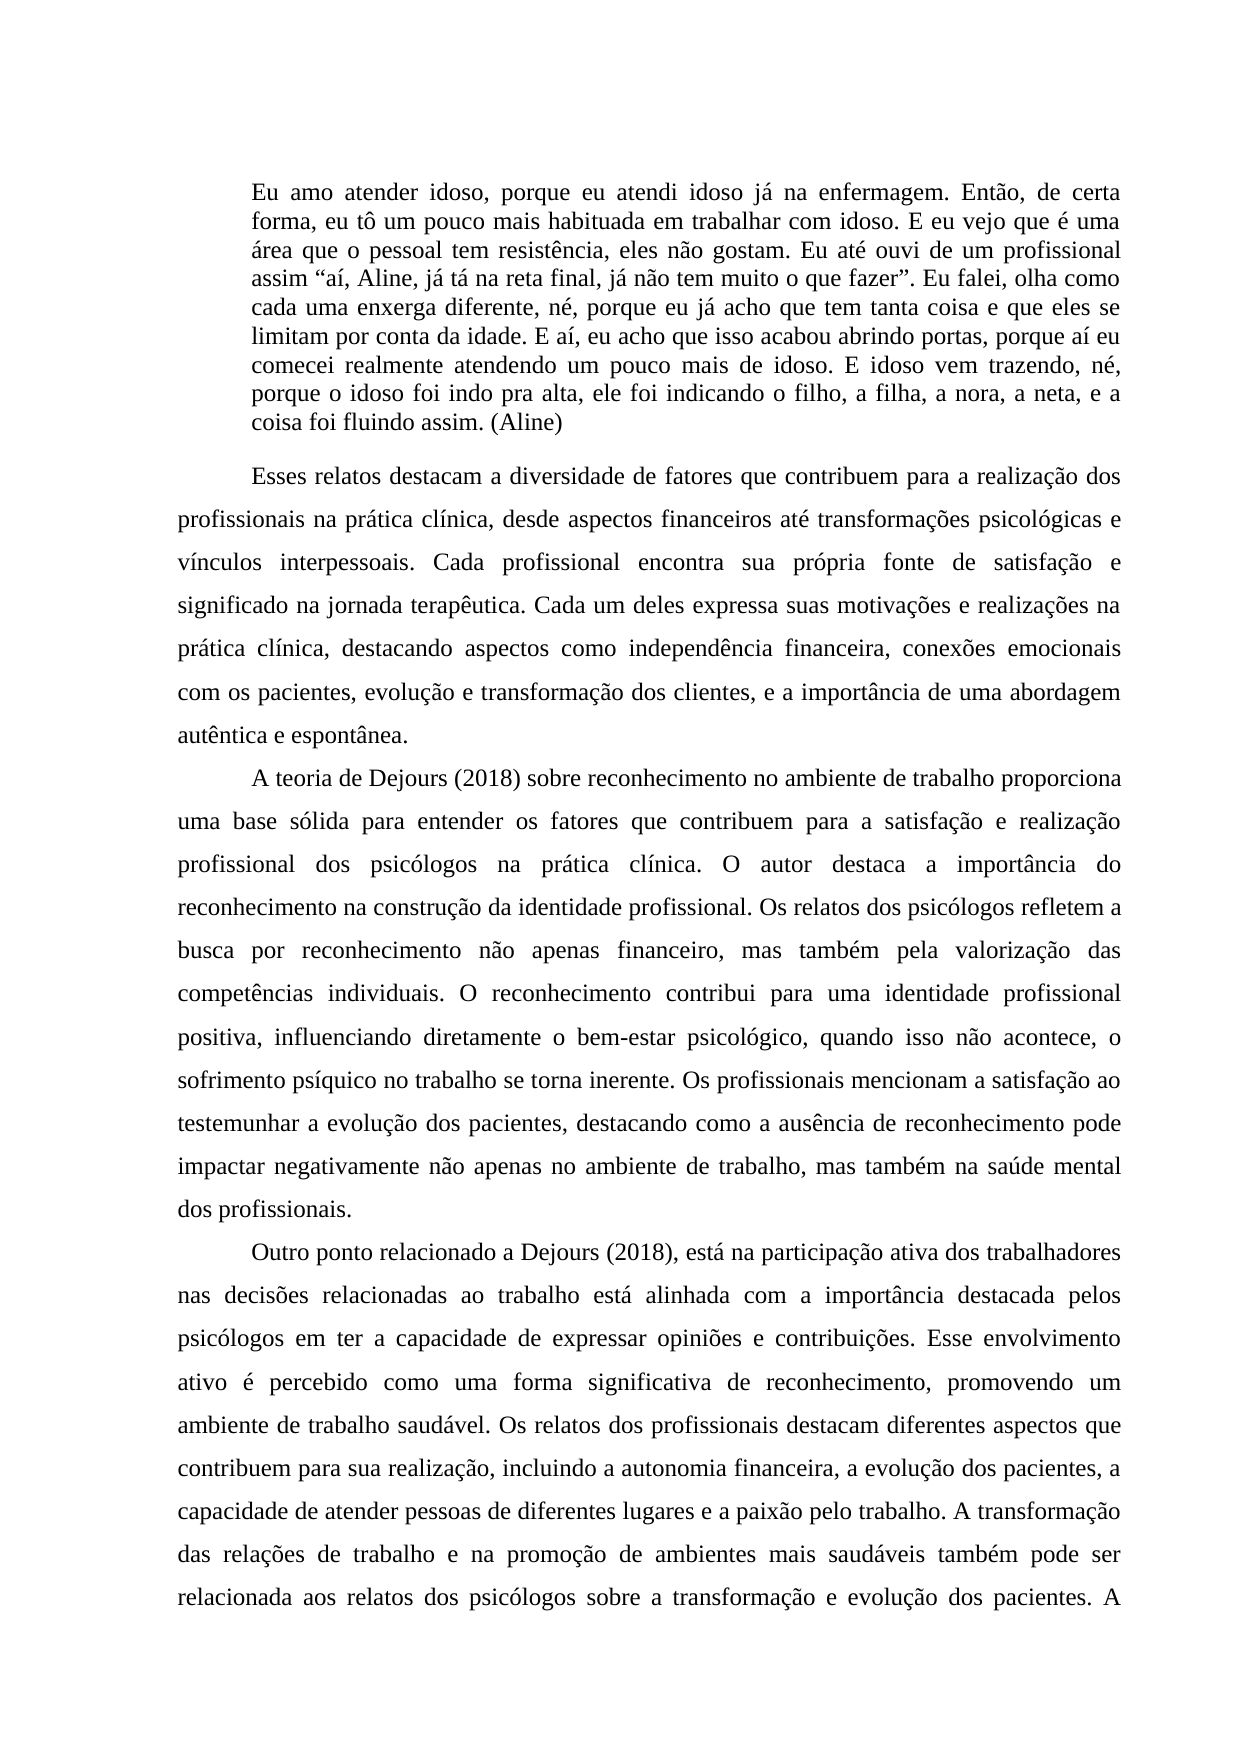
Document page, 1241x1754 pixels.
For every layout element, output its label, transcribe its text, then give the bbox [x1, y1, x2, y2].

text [177, 1237, 1122, 1611]
text A teoria de Dejours (2018) sobre reconhecimento no ambiente de trabalho proporciona uma base sólida para entender os fatores que contribuem para a satisfação e realização profissional dos psicólogos na prática clínica. O autor destaca a importância do reconhecimento na construção da identidade profissional. Os relatos dos psicólogos refletem a busca por reconhecimento não apenas financeiro, mas também pela valorização das competências individuais. O reconhecimento contribui para uma identidade profissional positiva, influenciando diretamente o bem-estar psicológico, quando isso não acontece, o sofrimento psíquico no trabalho se torna inerente. Os profissionais mencionam a satisfação ao testemunhar a evolução dos pacientes, destacando como a ausência de reconhecimento pode impactar negativamente não apenas no ambiente de trabalho, mas também na saúde mental dos profissionais. [177, 763, 1122, 1223]
text Eu amo atender idoso, porque eu atendi idoso já na enfermagem. Então, de certa forma, eu tô um pouco mais habituada em trabalhar com idoso. E eu vejo que é uma área que o pessoal tem resistência, eles não gostam. Eu até ouvi de um profissional assim “aí, Aline, já tá na reta final, já não tem muito o que fazer”. Eu falei, olha como cada uma enxerga diferente, né, porque eu já acho que tem tanta coisa e que eles se limitam por conta da idade. E aí, eu acho que isso acabou abrindo portas, porque aí eu comecei realmente atendendo um pouco mais de idoso. E idoso vem trazendo, né, porque o idoso foi indo pra alta, ele foi indicando o filho, a filha, a nora, a neta, e a coisa foi fluindo assim. (Aline) [251, 177, 1122, 436]
text Esses relatos destacam a diversidade de fatores que contribuem para a realização dos profissionais na prática clínica, desde aspectos financeiros até transformações psicológicas e vínculos interpessoais. Cada profissional encontra sua própria fonte de satisfação e significado na jornada terapêutica. Cada um deles expressa suas motivações e realizações na prática clínica, destacando aspectos como independência financeira, conexões emocionais com os pacientes, evolução e transformação dos clientes, e a importância de uma abordagem autêntica e espontânea. [177, 461, 1122, 748]
